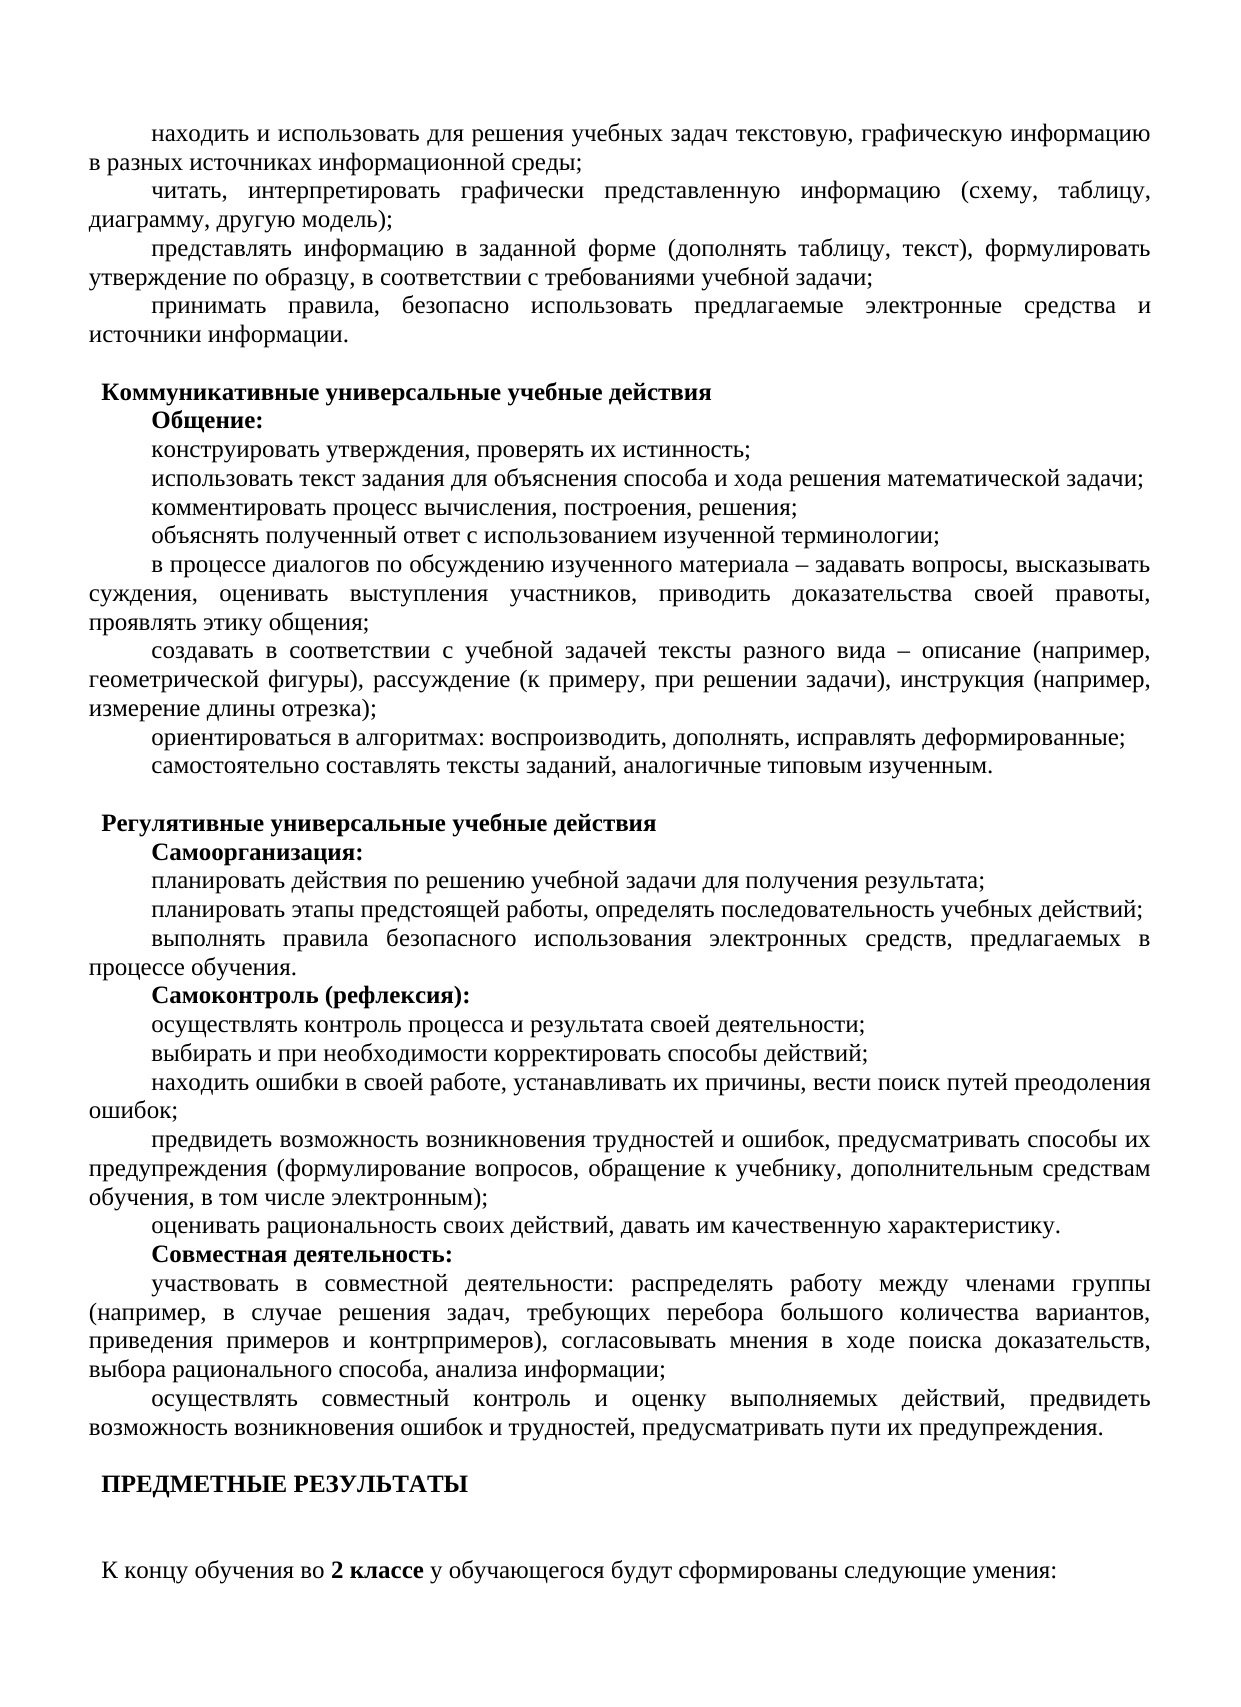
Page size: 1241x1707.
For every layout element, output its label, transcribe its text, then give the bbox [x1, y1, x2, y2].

text конструировать утверждения, проверять их истинность; [89, 434, 1152, 463]
text осуществлять совместный контроль и оценку выполняемых действий, предвидеть возможность возникновения ошибок и трудностей, предусматривать пути их предупреждения. [89, 1383, 1152, 1441]
text планировать этапы предстоящей работы, определять последовательность учебных действий; [89, 894, 1152, 923]
text К концу обучения во 2 классе у обучающегося будут сформированы следующие умения: [101, 1556, 1152, 1584]
text находить ошибки в своей работе, устанавливать их причины, вести поиск путей преодоления ошибок; [89, 1067, 1152, 1124]
text участвовать в совместной деятельности: распределять работу между членами группы (например, в случае решения задач, требующих перебора большого количества вариантов, приведения примеров и контрпримеров), согласовывать мнения в ходе поиска доказательств, выбора рационального способа, анализа информации; [89, 1268, 1152, 1383]
text использовать текст задания для объяснения способа и хода решения математической задачи; [89, 463, 1152, 492]
text ориентироваться в алгоритмах: воспроизводить, дополнять, исправлять деформированные; [89, 722, 1152, 751]
text ПРЕДМЕТНЫЕ РЕЗУЛЬТАТЫ [101, 1469, 1152, 1498]
text предвидеть возможность возникновения трудностей и ошибок, предусматривать способы их предупреждения (формулирование вопросов, обращение к учебнику, дополнительным средствам обучения, в том числе электронным); [89, 1124, 1152, 1211]
text представлять информацию в заданной форме (дополнять таблицу, текст), формулировать утверждение по образцу, в соответствии с требованиями учебной задачи; [89, 233, 1152, 291]
text создавать в соответствии с учебной задачей тексты разного вида – описание (например, геометрической фигуры), рассуждение (к примеру, при решении задачи), инструкция (например, измерение длины отрезка); [89, 636, 1152, 722]
text комментировать процесс вычисления, построения, решения; [89, 492, 1152, 521]
text Самоорганизация: [89, 837, 1152, 866]
text выбирать и при необходимости корректировать способы действий; [89, 1038, 1152, 1067]
text выполнять правила безопасного использования электронных средств, предлагаемых в процессе обучения. [89, 923, 1152, 981]
text объяснять полученный ответ с использованием изученной терминологии; [89, 521, 1152, 549]
text Самоконтроль (рефлексия): [89, 981, 1152, 1009]
text в процессе диалогов по обсуждению изученного материала – задавать вопросы, высказывать суждения, оценивать выступления участников, приводить доказательства своей правоты, проявлять этику общения; [89, 549, 1152, 636]
text Общение: [89, 406, 1152, 434]
text находить и использовать для решения учебных задач текстовую, графическую информацию в разных источниках информационной среды; [89, 118, 1152, 176]
text самостоятельно составлять тексты заданий, аналогичные типовым изученным. [89, 751, 1152, 779]
text читать, интерпретировать графически представленную информацию (схему, таблицу, диаграмму, другую модель); [89, 176, 1152, 233]
text Регулятивные универсальные учебные действия [101, 808, 1152, 837]
text Совместная деятельность: [89, 1239, 1152, 1268]
text планировать действия по решению учебной задачи для получения результата; [89, 866, 1152, 894]
text Коммуникативные универсальные учебные действия [101, 377, 1152, 406]
text принимать правила, безопасно использовать предлагаемые электронные средства и источники информации. [89, 291, 1152, 348]
text осуществлять контроль процесса и результата своей деятельности; [89, 1009, 1152, 1038]
text оценивать рациональность своих действий, давать им качественную характеристику. [89, 1211, 1152, 1239]
